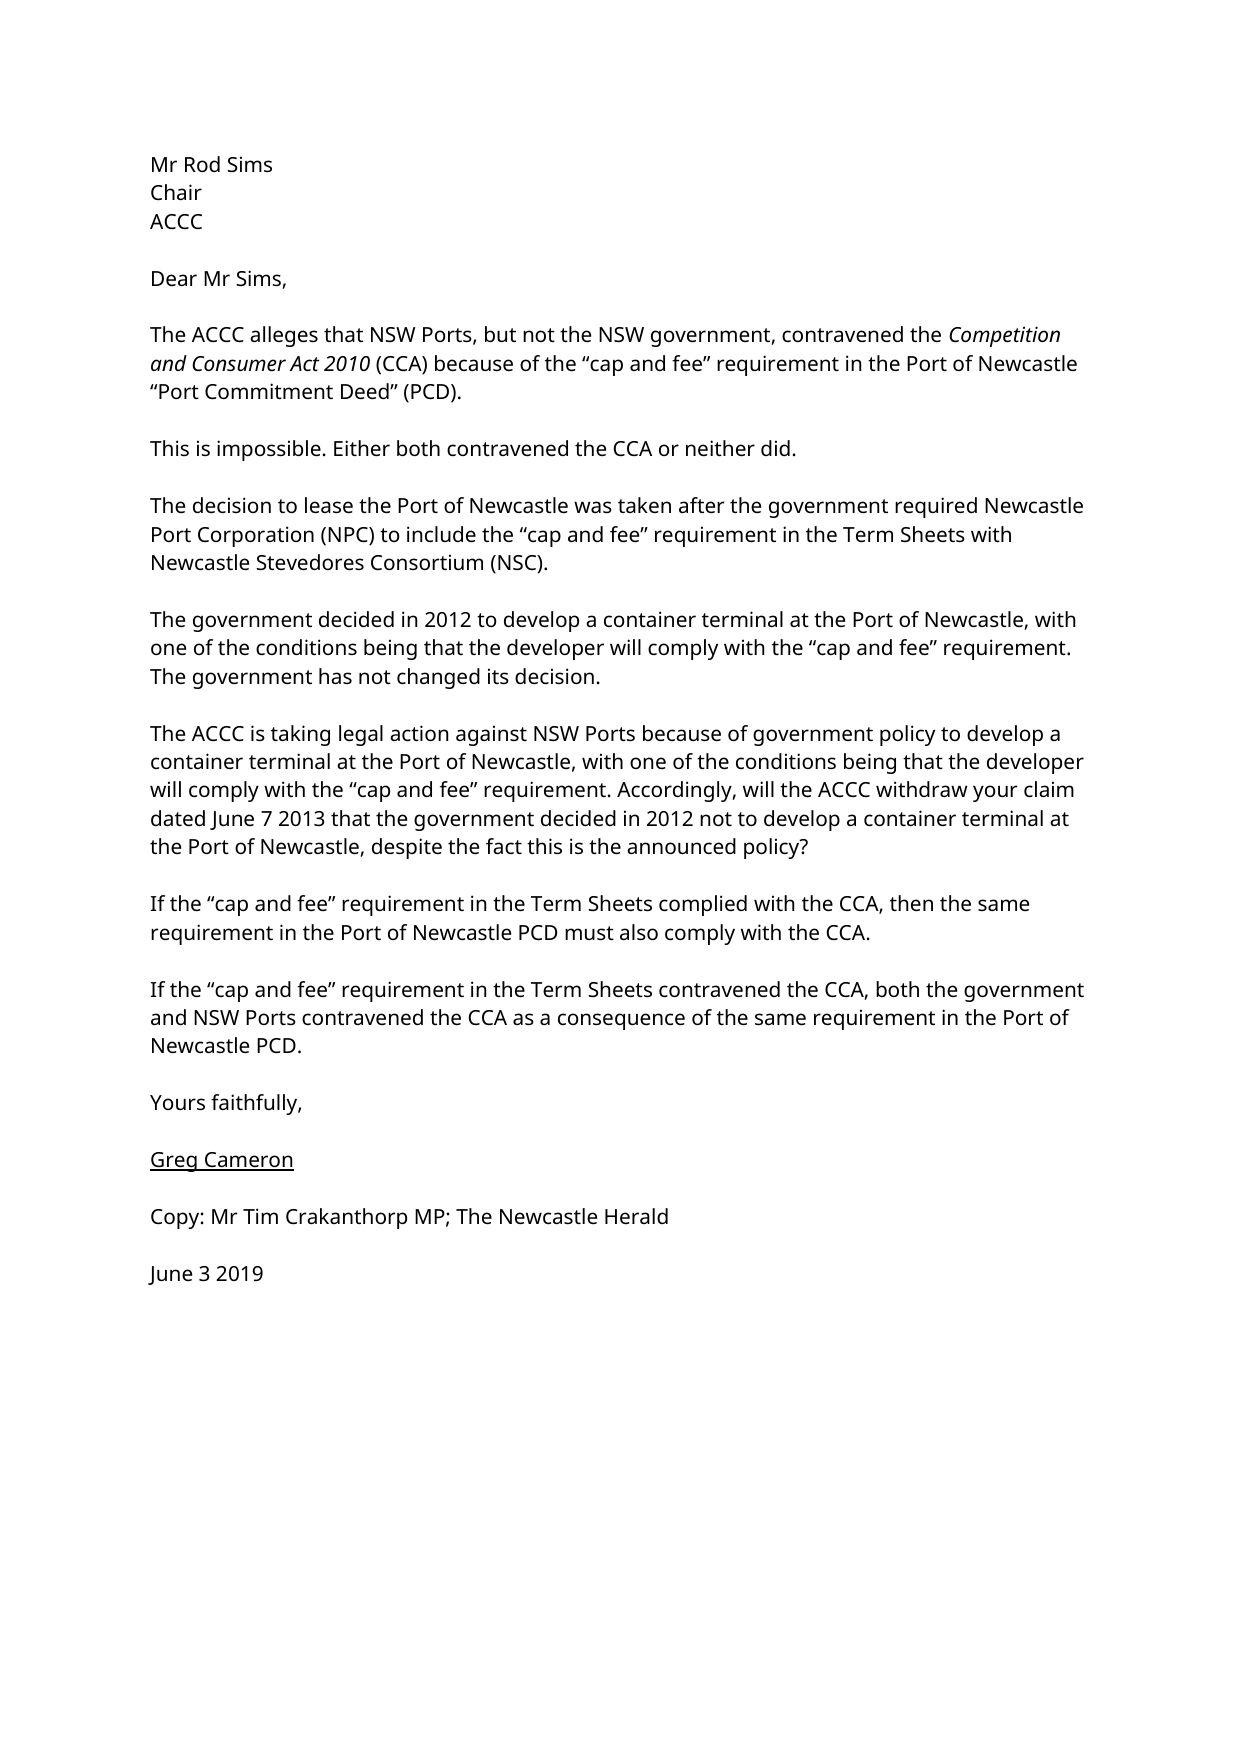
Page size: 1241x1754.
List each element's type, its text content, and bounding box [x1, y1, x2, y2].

text The ACCC alleges that NSW Ports, but not the NSW government, contravened the Competition and Consumer Act 2010 (CCA) because of the “cap and fee” requirement in the Port of Newcastle “Port Commitment Deed” (PCD). [150, 321, 1090, 406]
text The government decided in 2012 to develop a container terminal at the Port of Newcastle, with one of the conditions being that the developer will comply with the “cap and fee” requirement. The government has not changed its decision. [150, 605, 1090, 690]
text Yours faithfully, [150, 1088, 1090, 1117]
text ACCC [150, 207, 1090, 235]
text The decision to lease the Port of Newcastle was taken after the government required Newcastle Port Corporation (NPC) to include the “cap and fee” requirement in the Term Sheets with Newcastle Stevedores Consortium (NSC). [150, 491, 1090, 577]
text Copy: Mr Tim Crakanthorp MP; The Newcastle Herald [150, 1202, 1090, 1231]
text Greg Cameron [150, 1145, 1090, 1174]
text Chair [150, 178, 1090, 207]
text If the “cap and fee” requirement in the Term Sheets contravened the CCA, both the government and NSW Ports contravened the CCA as a consequence of the same requirement in the Port of Newcastle PCD. [150, 975, 1090, 1060]
text If the “cap and fee” requirement in the Term Sheets complied with the CCA, then the same requirement in the Port of Newcastle PCD must also comply with the CCA. [150, 889, 1090, 946]
text Dear Mr Sims, [150, 264, 1090, 292]
text Mr Rod Sims [150, 150, 1090, 178]
text This is impossible. Either both contravened the CCA or neither did. [150, 434, 1090, 463]
text The ACCC is taking legal action against NSW Ports because of government policy to develop a container terminal at the Port of Newcastle, with one of the conditions being that the developer will comply with the “cap and fee” requirement. Accordingly, will the ACCC withdraw your claim dated June 7 2013 that the government decided in 2012 not to develop a container terminal at the Port of Newcastle, despite the fact this is the announced policy? [150, 690, 1090, 861]
text June 3 2019 [150, 1259, 1090, 1287]
